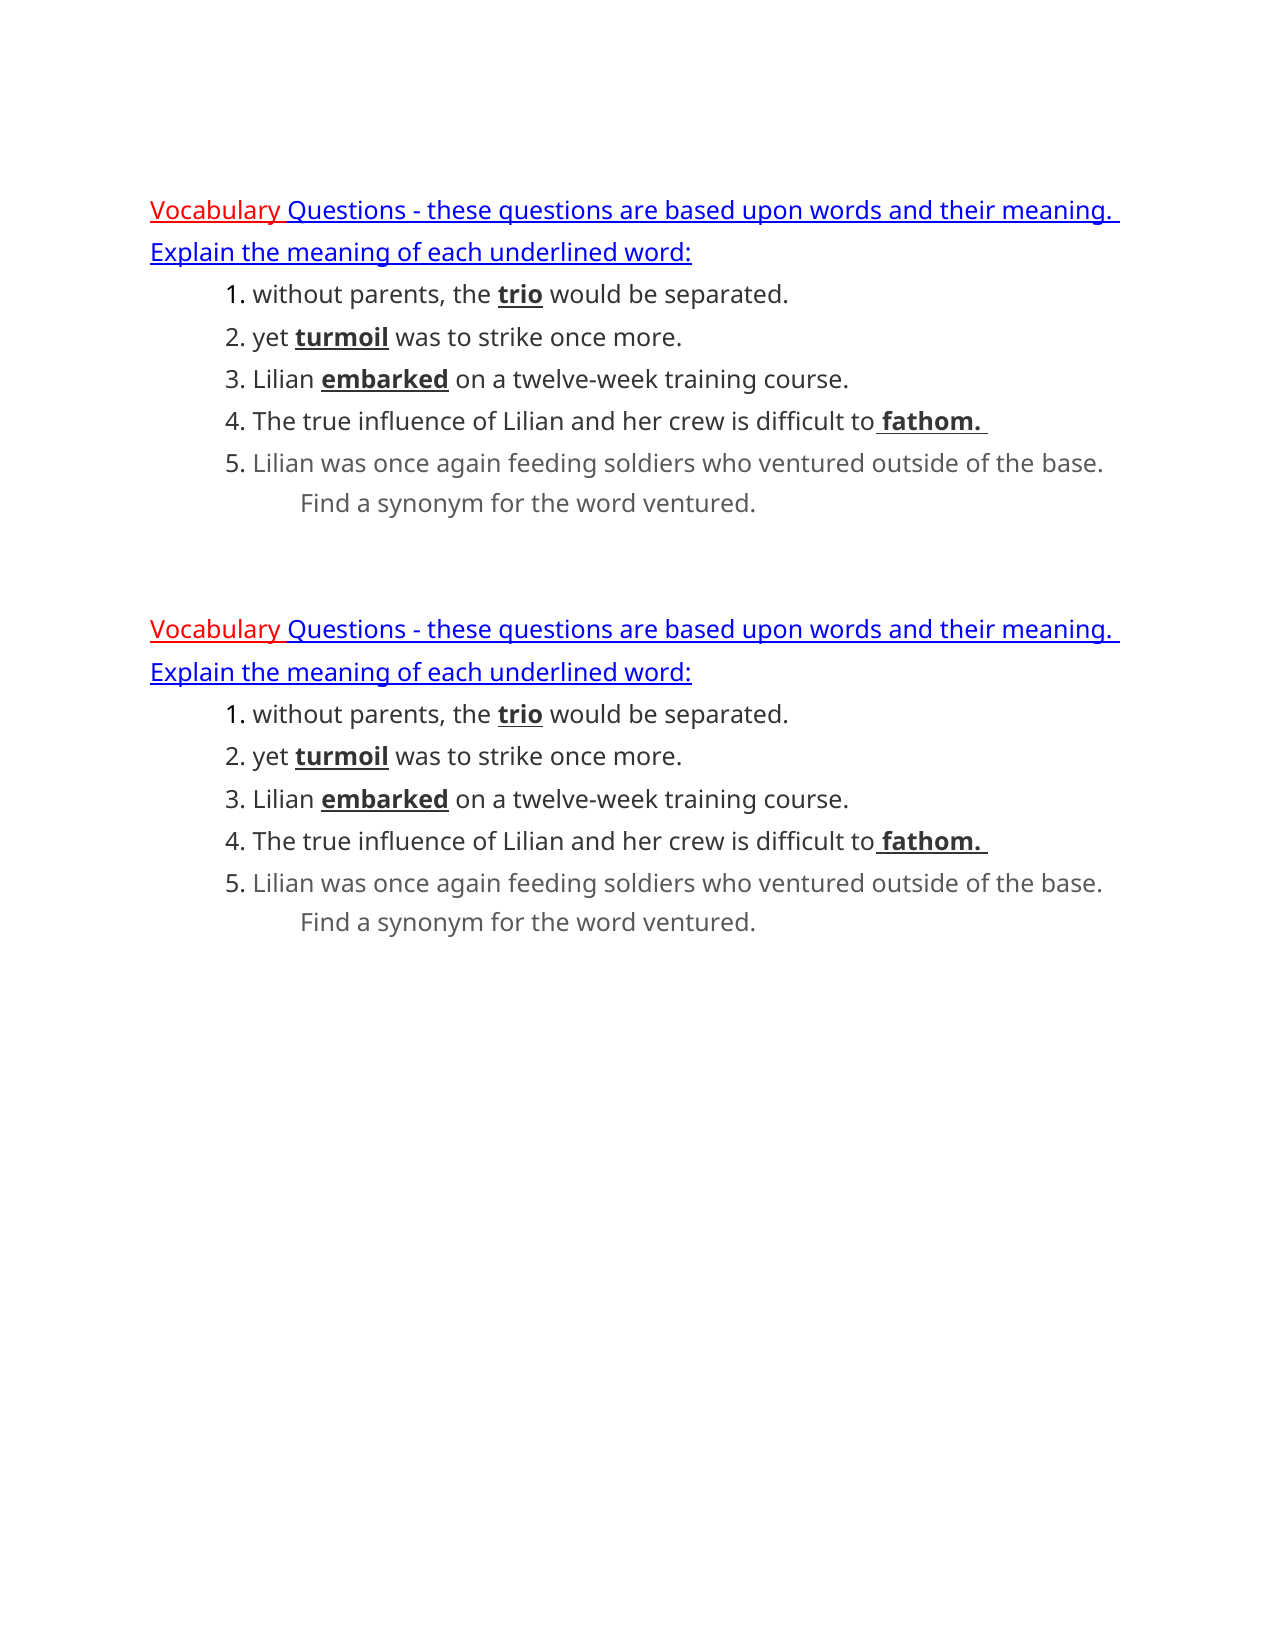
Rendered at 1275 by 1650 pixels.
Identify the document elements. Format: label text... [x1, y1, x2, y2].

text 2. yet turmoil was to strike once more. [225, 739, 1125, 773]
text 4. The true influence of Lilian and her crew is difficult to fathom. [225, 823, 1125, 858]
text 3. Lilian embarked on a twelve-week training course. [225, 361, 1125, 396]
text Vocabulary Questions - these questions are based upon words and their meaning. [150, 192, 1125, 226]
text 3. Lilian embarked on a twelve-week training course. [225, 781, 1125, 815]
text Vocabulary Questions - these questions are based upon words and their meaning. [150, 612, 1125, 646]
text 5. Lilian was once again feeding soldiers who ventured outside of the base. Find a synonym for the word ventured. [225, 866, 1125, 939]
text 5. Lilian was once again feeding soldiers who ventured outside of the base. Find a synonym for the word ventured. [225, 446, 1125, 519]
text 1. without parents, the trio would be separated. [225, 277, 1125, 311]
text 4. The true influence of Lilian and her crew is difficult to fathom. [225, 404, 1125, 438]
text 2. yet turmoil was to strike once more. [225, 319, 1125, 353]
text Explain the meaning of each underlined word: [150, 654, 1125, 688]
text 1. without parents, the trio would be separated. [225, 697, 1125, 731]
text Explain the meaning of each underlined word: [150, 234, 1125, 269]
